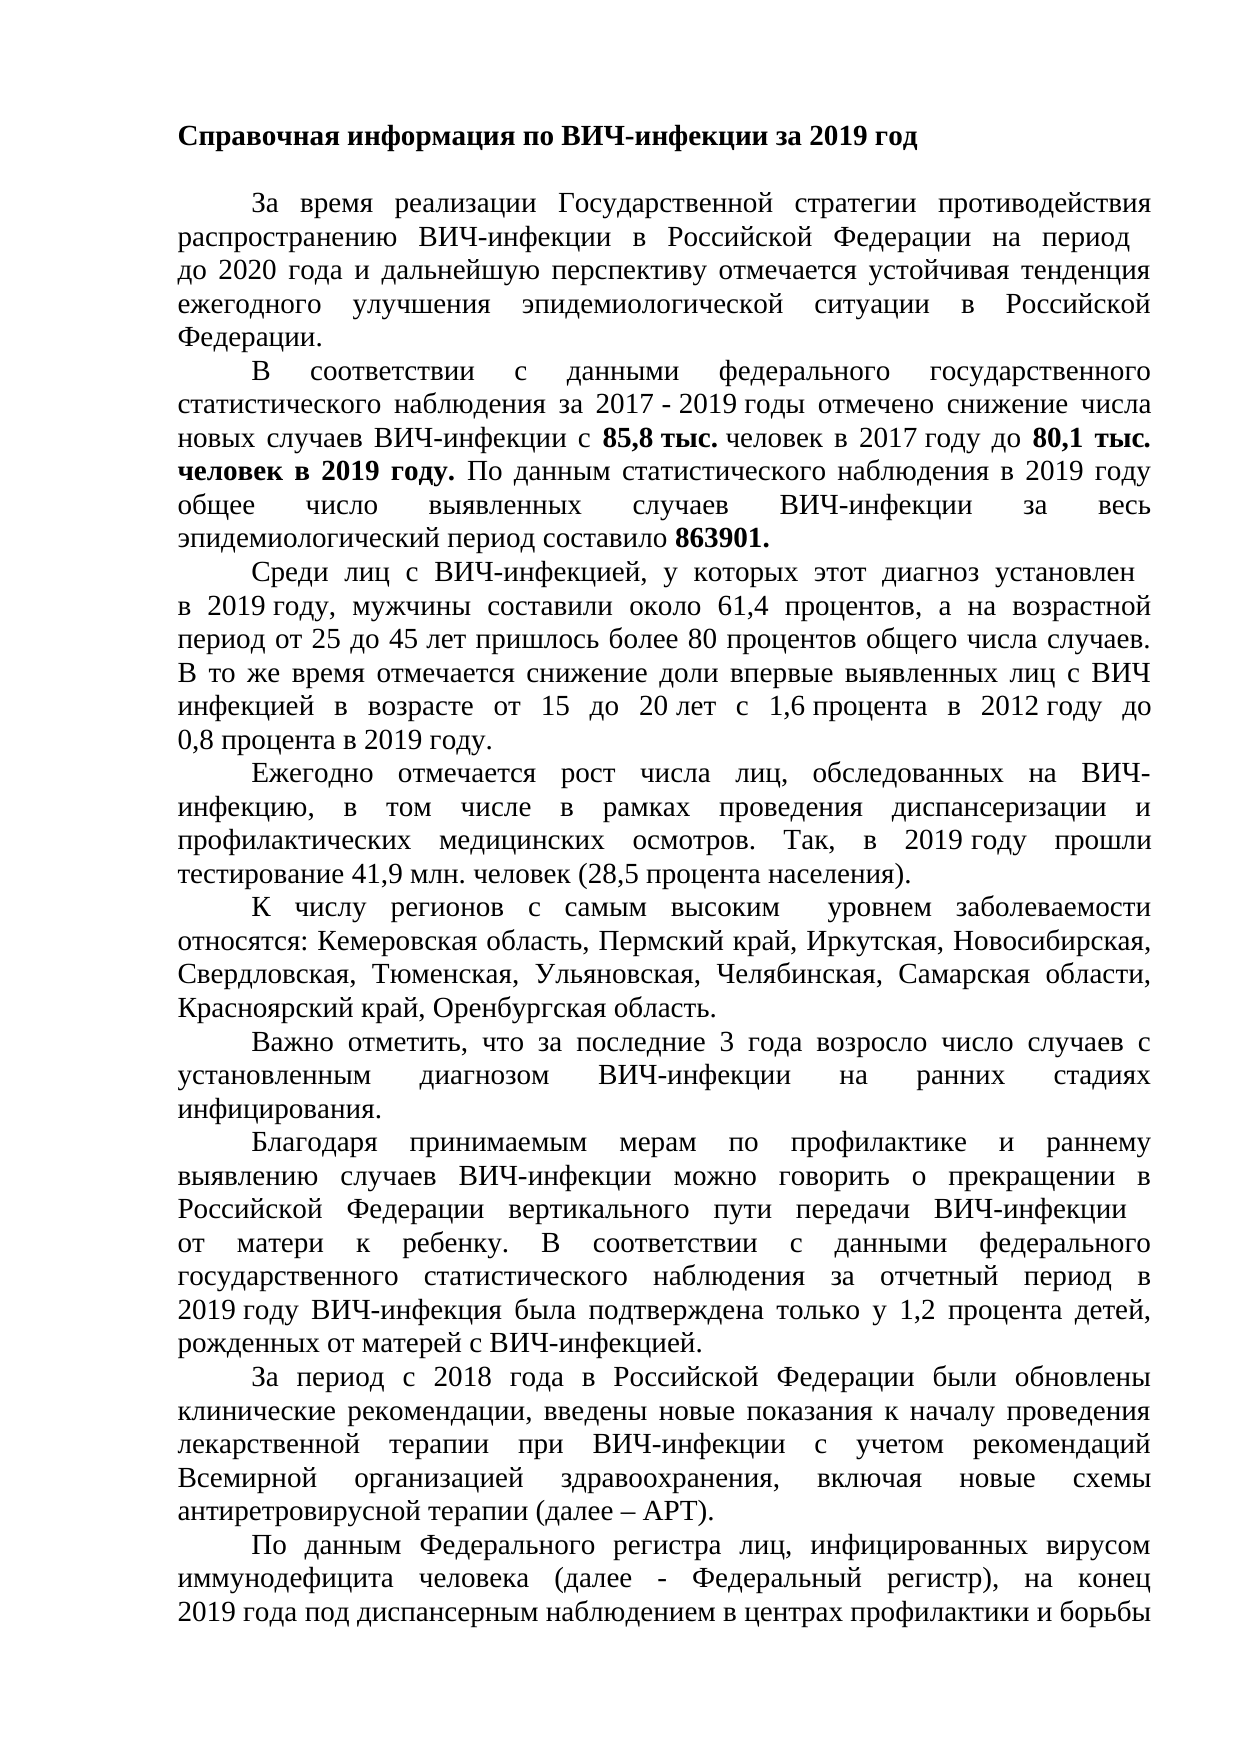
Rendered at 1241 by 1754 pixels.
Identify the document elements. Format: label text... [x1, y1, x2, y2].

text За время реализации Государственной стратегии противодействия распространению ВИЧ-инфекции в Российской Федерации на период до 2020 года и дальнейшую перспективу отмечается устойчивая тенденция ежегодного улучшения эпидемиологической ситуации в Российской Федерации. [177, 185, 1152, 353]
text В соответствии с данными федерального государственного статистического наблюдения за 2017 - 2019 годы отмечено снижение числа новых случаев ВИЧ-инфекции с 85,8 тыс. человек в 2017 году до 80,1 тыс. человек в 2019 году. По данным статистического наблюдения в 2019 году общее число выявленных случаев ВИЧ-инфекции за весь эпидемиологический период составило 863901. [177, 353, 1152, 554]
text За период с 2018 года в Российской Федерации были обновлены клинические рекомендации, введены новые показания к началу проведения лекарственной терапии при ВИЧ-инфекции с учетом рекомендаций Всемирной организацией здравоохранения, включая новые схемы антиретровирусной терапии (далее – АРТ). [177, 1359, 1152, 1527]
text Важно отметить, что за последние 3 года возросло число случаев с установленным диагнозом ВИЧ-инфекции на ранних стадиях инфицирования. [177, 1024, 1152, 1124]
text Ежегодно отмечается рост числа лиц, обследованных на ВИЧ-инфекцию, в том числе в рамках проведения диспансеризации и профилактических медицинских осмотров. Так, в 2019 году прошли тестирование 41,9 млн. человек (28,5 процента населения). [177, 755, 1152, 889]
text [177, 1527, 1152, 1627]
text Справочная информация по ВИЧ-инфекции за 2019 год [177, 118, 1152, 152]
text Среди лиц с ВИЧ-инфекцией, у которых этот диагноз установлен в 2019 году, мужчины составили около 61,4 процентов, а на возрастной период от 25 до 45 лет пришлось более 80 процентов общего числа случаев. В то же время отмечается снижение доли впервые выявленных лиц с ВИЧ инфекцией в возрасте от 15 до 20 лет с 1,6 процента в 2012 году до 0,8 процента в 2019 году. [177, 554, 1152, 755]
text К числу регионов с самым высоким уровнем заболеваемости относятся: Кемеровская область, Пермский край, Иркутская, Новосибирская, Свердловская, Тюменская, Ульяновская, Челябинская, Самарская области, Красноярский край, Оренбургская область. [177, 889, 1152, 1024]
text Благодаря принимаемым мерам по профилактике и раннему выявлению случаев ВИЧ-инфекции можно говорить о прекращении в Российской Федерации вертикального пути передачи ВИЧ-инфекции от матери к ребенку. В соответствии с данными федерального государственного статистического наблюдения за отчетный период в 2019 году ВИЧ-инфекция была подтверждена только у 1,2 процента детей, рожденных от матерей с ВИЧ-инфекцией. [177, 1124, 1152, 1359]
